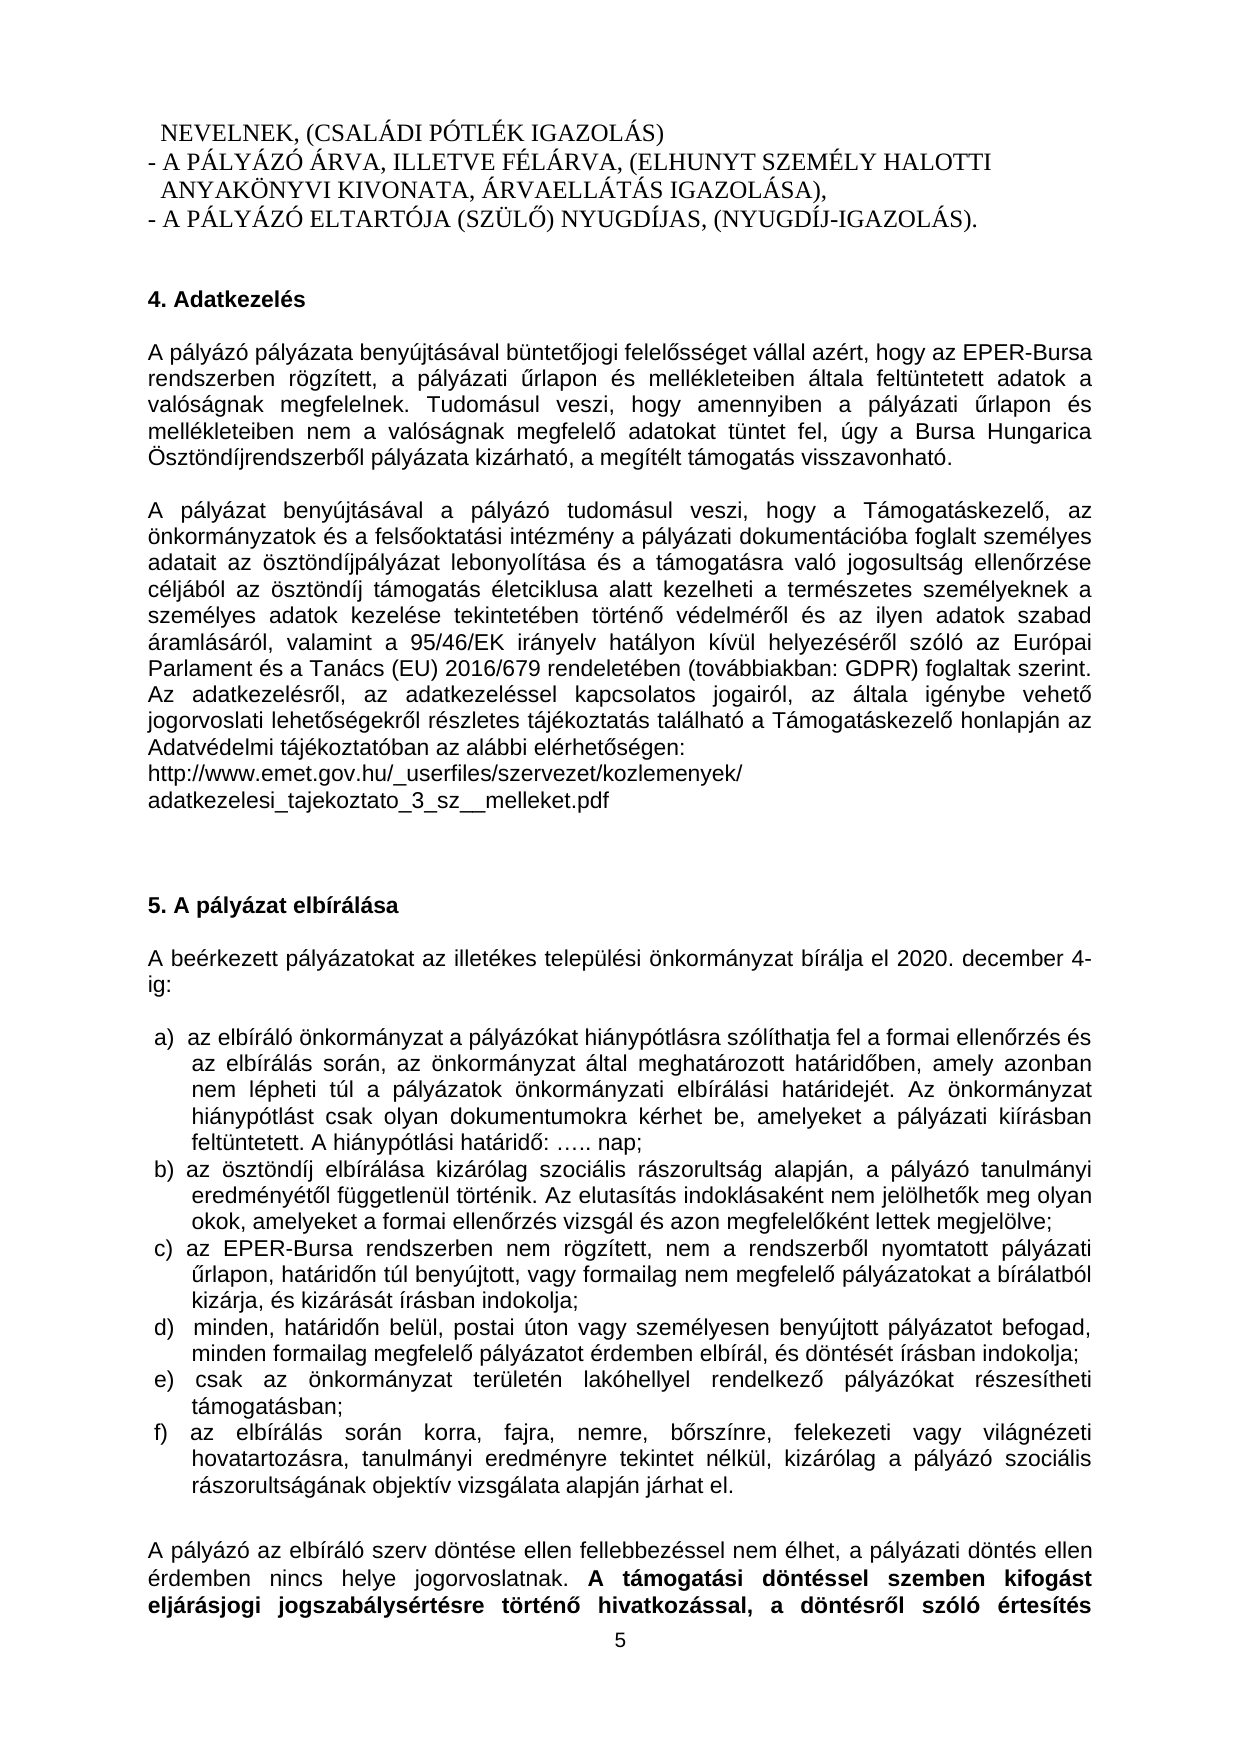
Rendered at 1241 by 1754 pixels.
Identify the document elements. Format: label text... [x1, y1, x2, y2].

text - A PÁLYÁZÓ ÁRVA, ILLETVE FÉLÁRVA, (ELHUNYT SZEMÉLY HALOTTI [148, 147, 1092, 176]
text f) az elbírálás során korra, fajra, nemre, bőrszínre, felekezeti vagy világnézeti hovatartozásra, tanulmányi eredményre tekintet nélkül, kizárólag a pályázó szociális rászorultságának objektív vizsgálata alapján járhat el. [154, 1419, 1092, 1498]
text http://www.emet.gov.hu/_userfiles/szervezet/kozlemenyek/adatkezelesi_tajekoztato_3_sz__melleket.pdf [148, 760, 1092, 813]
text NEVELNEK, (CSALÁDI PÓTLÉK IGAZOLÁS) [148, 118, 1092, 147]
text - A PÁLYÁZÓ ELTARTÓJA (SZÜLŐ) NYUGDÍJAS, (NYUGDÍJ-IGAZOLÁS). [148, 204, 1092, 233]
text ANYAKÖNYVI KIVONATA, ÁRVAELLÁTÁS IGAZOLÁSA), [148, 176, 1092, 204]
text 4. Adatkezelés [148, 286, 1092, 312]
text A pályázat benyújtásával a pályázó tudomásul veszi, hogy a Támogatáskezelő, az önkormányzatok és a felsőoktatási intézmény a pályázati dokumentációba foglalt személyes adatait az ösztöndíjpályázat lebonyolítása és a támogatásra való jogosultság ellenőrzése céljából az ösztöndíj támogatás életciklusa alatt kezelheti a természetes személyeknek a személyes adatok kezelése tekintetében történő védelméről és az ilyen adatok szabad áramlásáról, valamint a 95/46/EK irányelv hatályon kívül helyezéséről szóló az Európai Parlament és a Tanács (EU) 2016/679 rendeletében (továbbiakban: GDPR) foglaltak szerint. Az adatkezelésről, az adatkezeléssel kapcsolatos jogairól, az általa igénybe vehető jogorvoslati lehetőségekről részletes tájékoztatás található a Támogatáskezelő honlapján az Adatvédelmi tájékoztatóban az alábbi elérhetőségen: [148, 497, 1092, 760]
text a) az elbíráló önkormányzat a pályázókat hiánypótlásra szólíthatja fel a formai ellenőrzés és az elbírálás során, az önkormányzat által meghatározott határidőben, amely azonban nem lépheti túl a pályázatok önkormányzati elbírálási határidejét. Az önkormányzat hiánypótlást csak olyan dokumentumokra kérhet be, amelyeket a pályázati kiírásban feltüntetett. A hiánypótlási határidő: ….. nap; [154, 1024, 1092, 1156]
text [148, 1537, 1092, 1618]
text 5. A pályázat elbírálása [148, 892, 1092, 918]
text A pályázó pályázata benyújtásával büntetőjogi felelősséget vállal azért, hogy az EPER-Bursa rendszerben rögzített, a pályázati űrlapon és mellékleteiben általa feltüntetett adatok a valóságnak megfelelnek. Tudomásul veszi, hogy amennyiben a pályázati űrlapon és mellékleteiben nem a valóságnak megfelelő adatokat tüntet fel, úgy a Bursa Hungarica Ösztöndíjrendszerből pályázata kizárható, a megítélt támogatás visszavonható. [148, 338, 1092, 470]
text e) csak az önkormányzat területén lakóhellyel rendelkező pályázókat részesítheti támogatásban; [154, 1366, 1092, 1419]
text c) az EPER-Bursa rendszerben nem rögzített, nem a rendszerből nyomtatott pályázati űrlapon, határidőn túl benyújtott, vagy formailag nem megfelelő pályázatokat a bírálatból kizárja, és kizárását írásban indokolja; [154, 1234, 1092, 1314]
text b) az ösztöndíj elbírálása kizárólag szociális rászorultság alapján, a pályázó tanulmányi eredményétől függetlenül történik. Az elutasítás indoklásaként nem jelölhetők meg olyan okok, amelyeket a formai ellenőrzés vizsgál és azon megfelelőként lettek megjelölve; [154, 1156, 1092, 1234]
text A beérkezett pályázatokat az illetékes települési önkormányzat bírálja el 2020. december 4-ig: [148, 945, 1092, 997]
text d) minden, határidőn belül, postai úton vagy személyesen benyújtott pályázatot befogad, minden formailag megfelelő pályázatot érdemben elbírál, és döntését írásban indokolja; [154, 1314, 1092, 1366]
